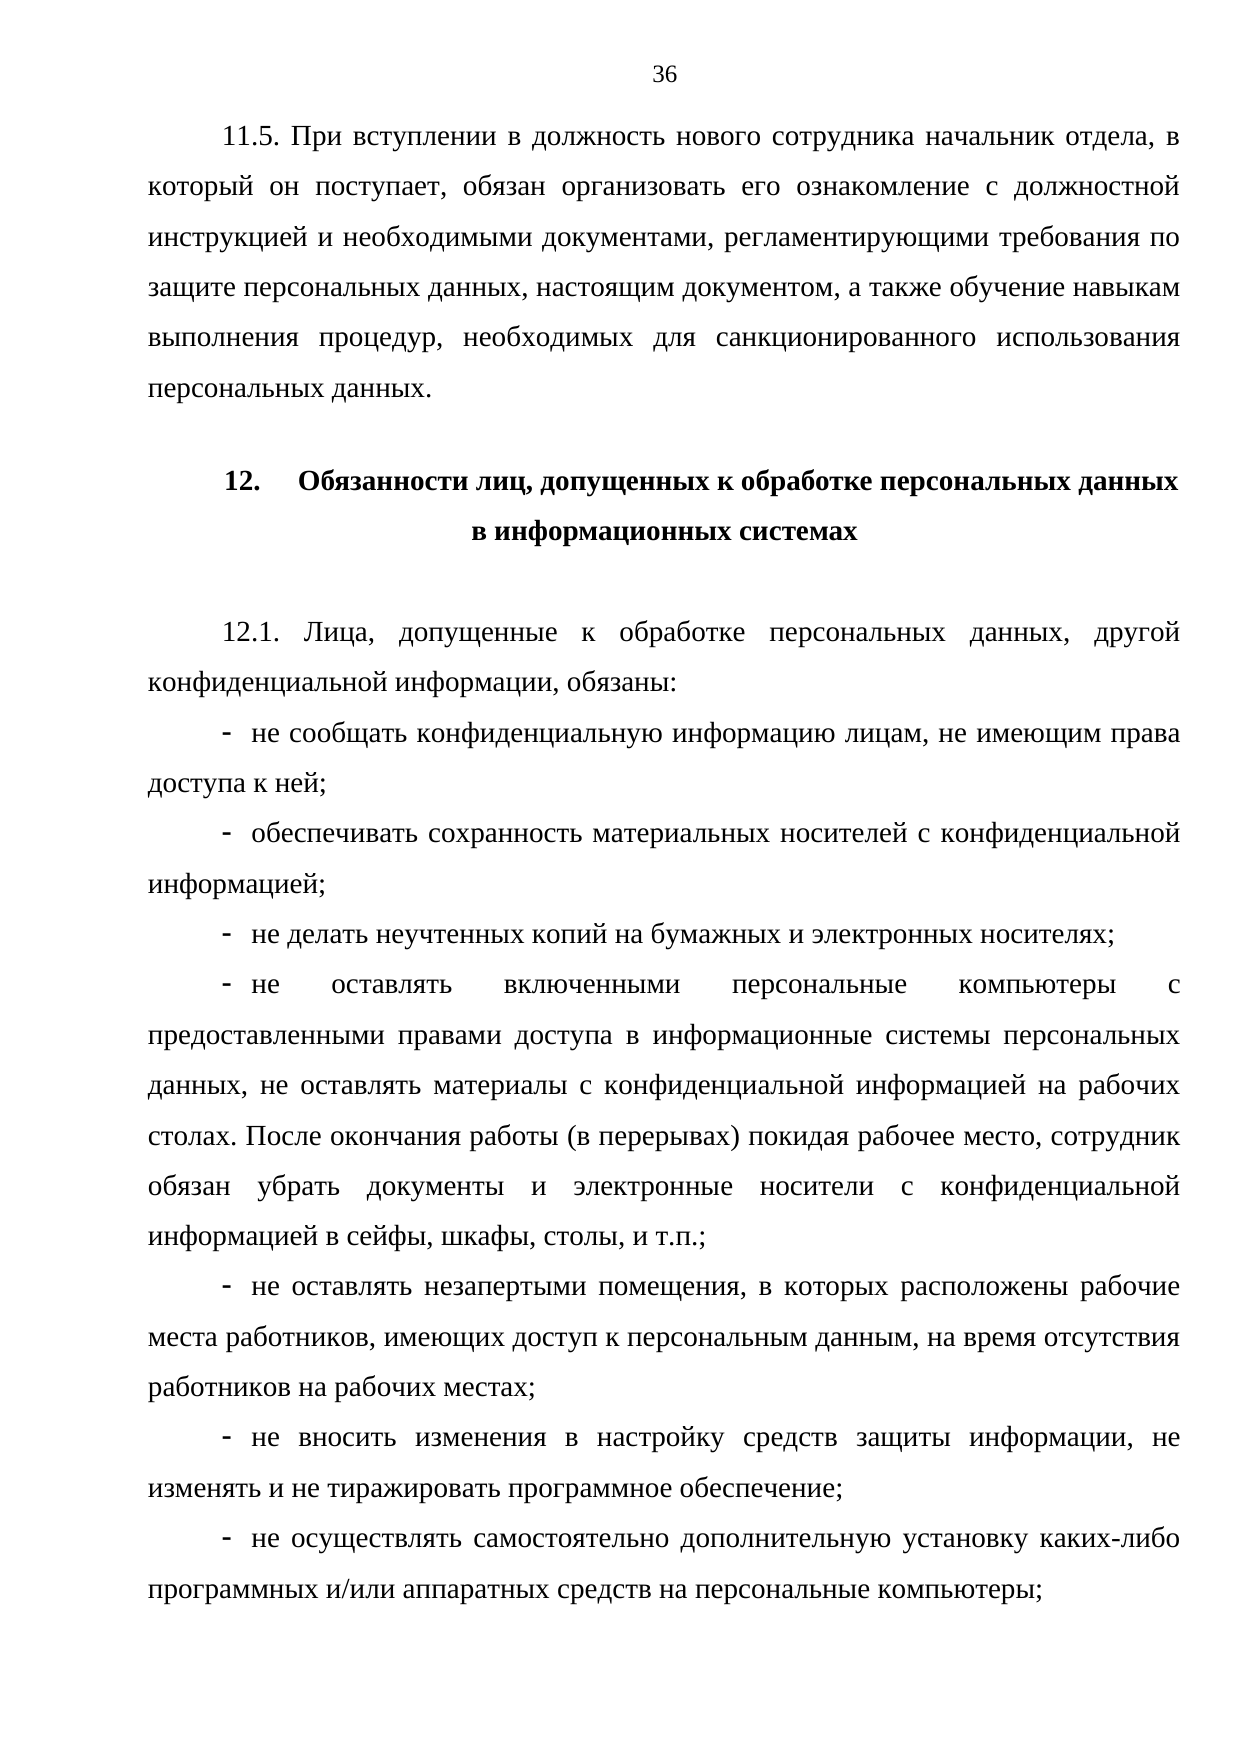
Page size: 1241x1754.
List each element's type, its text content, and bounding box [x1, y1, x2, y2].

subtitle Обязанности лиц, допущенных к обработке персональных данных в информационных системах [148, 463, 1181, 547]
list не вносить изменения в настройку средств защиты информации, не изменять и не тиражировать программное обеспечение; [148, 1419, 1181, 1503]
list не делать неучтенных копий на бумажных и электронных носителях; [148, 916, 1181, 950]
list не оставлять незапертыми помещения, в которых расположены рабочие места работников, имеющих доступ к персональным данным, на время отсутствия работников на рабочих местах; [148, 1268, 1181, 1403]
list не сообщать конфиденциальную информацию лицам, не имеющим права доступа к ней; [148, 715, 1181, 799]
text 12.1. Лица, допущенные к обработке персональных данных, другой конфиденциальной информации, обязаны: [148, 614, 1181, 698]
list обеспечивать сохранность материальных носителей с конфиденциальной информацией; [148, 815, 1181, 899]
list не оставлять включенными персональные компьютеры с предоставленными правами доступа в информационные системы персональных данных, не оставлять материалы с конфиденциальной информацией на рабочих столах. После окончания работы (в перерывах) покидая рабочее место, сотрудник обязан убрать документы и электронные носители с конфиденциальной информацией в сейфы, шкафы, столы, и т.п.; [148, 967, 1181, 1252]
list не осуществлять самостоятельно дополнительную установку каких-либо программных и/или аппаратных средств на персональные компьютеры; [148, 1520, 1181, 1604]
text 11.5. При вступлении в должность нового сотрудника начальник отдела, в который он поступает, обязан организовать его ознакомление с должностной инструкцией и необходимыми документами, регламентирующими требования по защите персональных данных, настоящим документом, а также обучение навыкам выполнения процедур, необходимых для санкционированного использования персональных данных. [148, 118, 1181, 403]
